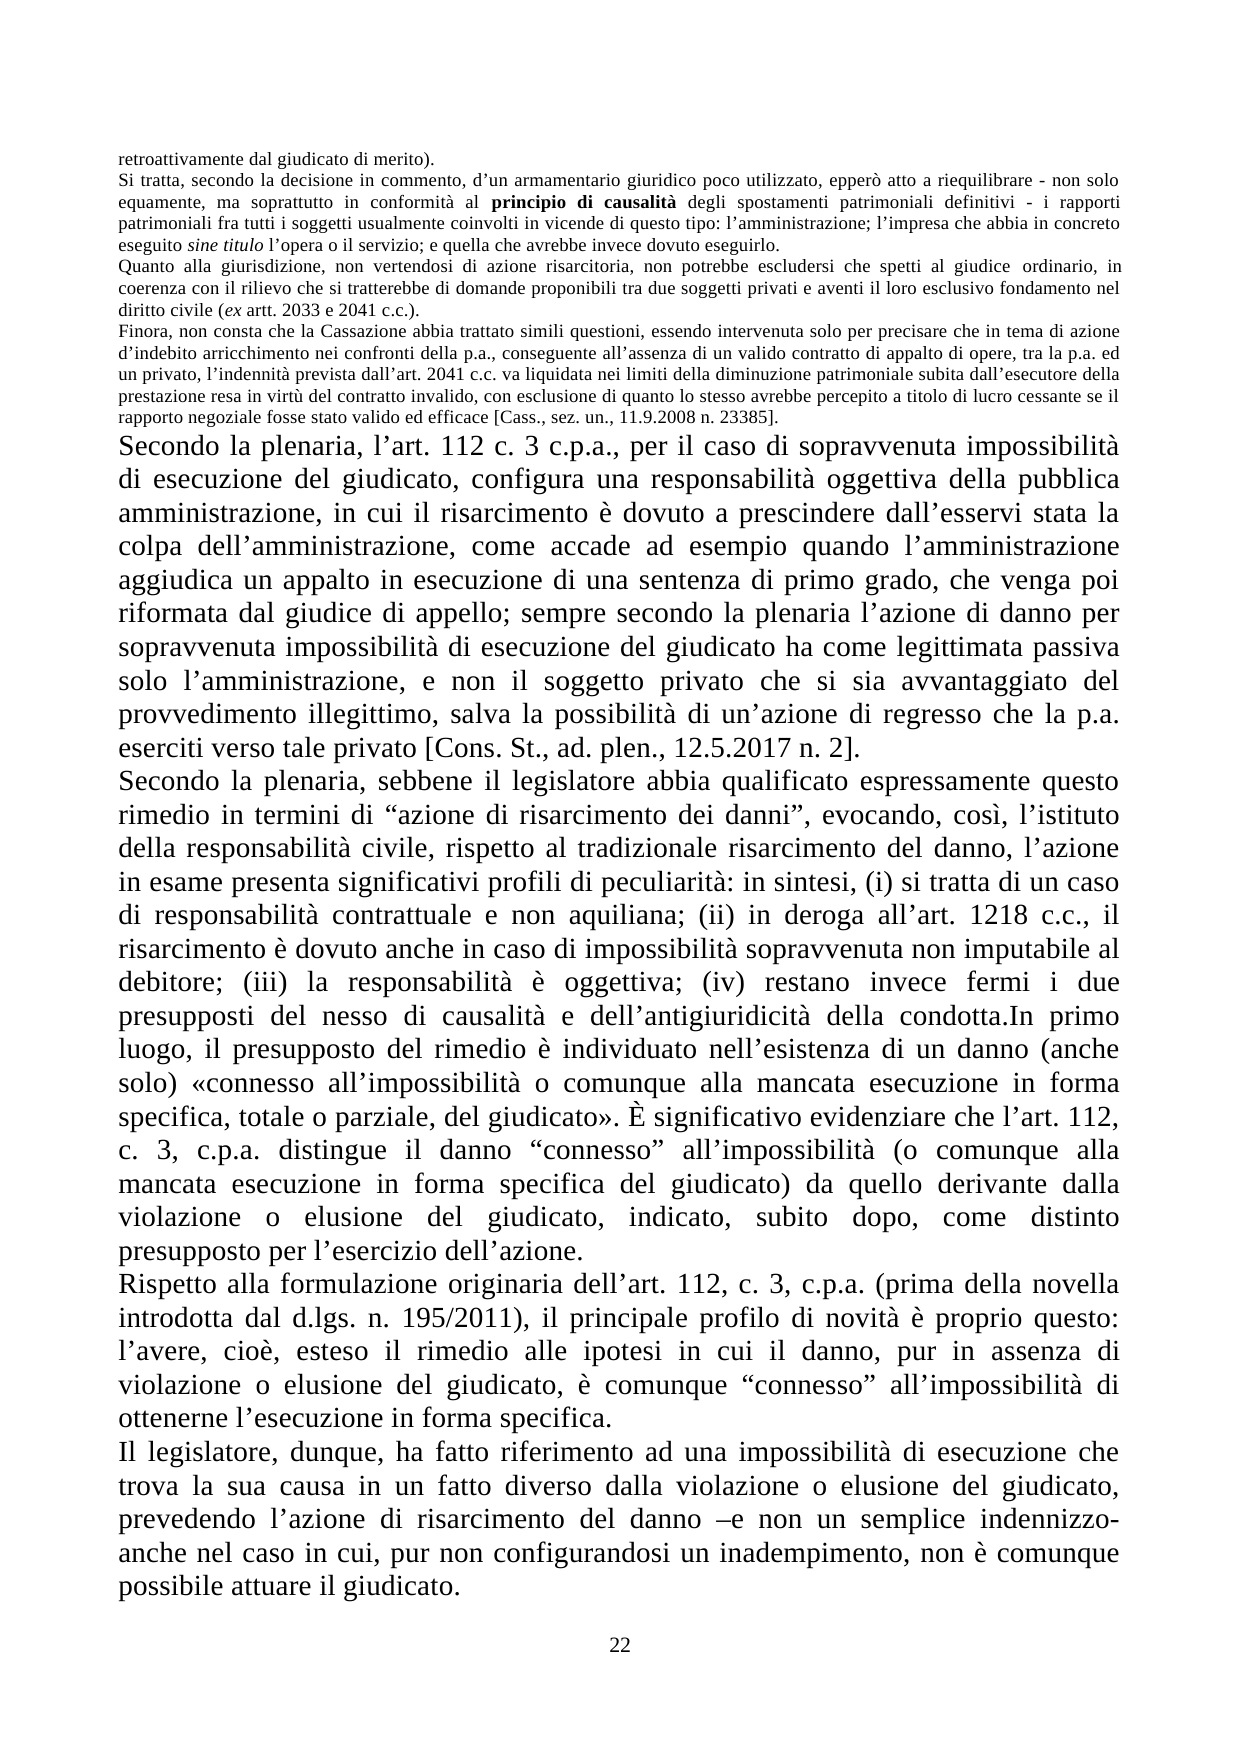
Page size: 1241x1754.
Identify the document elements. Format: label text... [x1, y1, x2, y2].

text Quanto alla giurisdizione, non vertendosi di azione risarcitoria, non potrebbe escludersi che spetti al giudice ordinario, in coerenza con il rilievo che si tratterebbe di domande proponibili tra due soggetti privati e aventi il loro esclusivo fondamento nel diritto civile (ex artt. 2033 e 2041 c.c.). [118, 255, 1122, 320]
text Il legislatore, dunque, ha fatto riferimento ad una impossibilità di esecuzione che trova la sua causa in un fatto diverso dalla violazione o elusione del giudicato, prevedendo l’azione di risarcimento del danno –e non un semplice indennizzo- anche nel caso in cui, pur non configurandosi un inadempimento, non è comunque possibile attuare il giudicato. [118, 1434, 1122, 1602]
text Finora, non consta che la Cassazione abbia trattato simili questioni, essendo intervenuta solo per precisare che in tema di azione d’indebito arricchimento nei confronti della p.a., conseguente all’assenza di un valido contratto di appalto di opere, tra la p.a. ed un privato, l’indennità prevista dall’art. 2041 c.c. va liquidata nei limiti della diminuzione patrimoniale subita dall’esecutore della prestazione resa in virtù del contratto invalido, con esclusione di quanto lo stesso avrebbe percepito a titolo di lucro cessante se il rapporto negoziale fosse stato valido ed efficace [Cass., sez. un., 11.9.2008 n. 23385]. [118, 320, 1122, 428]
text Secondo la plenaria, l’art. 112 c. 3 c.p.a., per il caso di sopravvenuta impossibilità di esecuzione del giudicato, configura una responsabilità oggettiva della pubblica amministrazione, in cui il risarcimento è dovuto a prescindere dall’esservi stata la colpa dell’amministrazione, come accade ad esempio quando l’amministrazione aggiudica un appalto in esecuzione di una sentenza di primo grado, che venga poi riformata dal giudice di appello; sempre secondo la plenaria l’azione di danno per sopravvenuta impossibilità di esecuzione del giudicato ha come legittimata passiva solo l’amministrazione, e non il soggetto privato che si sia avvantaggiato del provvedimento illegittimo, salva la possibilità di un’azione di regresso che la p.a. eserciti verso tale privato [Cons. St., ad. plen., 12.5.2017 n. 2]. [118, 428, 1122, 763]
text Secondo la plenaria, sebbene il legislatore abbia qualificato espressamente questo rimedio in termini di “azione di risarcimento dei danni”, evocando, così, l’istituto della responsabilità civile, rispetto al tradizionale risarcimento del danno, l’azione in esame presenta significativi profili di peculiarità: in sintesi, (i) si tratta di un caso di responsabilità contrattuale e non aquiliana; (ii) in deroga all’art. 1218 c.c., il risarcimento è dovuto anche in caso di impossibilità sopravvenuta non imputabile al debitore; (iii) la responsabilità è oggettiva; (iv) restano invece fermi i due presupposti del nesso di causalità e dell’antigiuridicità della condotta.In primo luogo, il presupposto del rimedio è individuato nell’esistenza di un danno (anche solo) «connesso all’impossibilità o comunque alla mancata esecuzione in forma specifica, totale o parziale, del giudicato». Ѐ significativo evidenziare che l’art. 112, c. 3, c.p.a. distingue il danno “connesso” all’impossibilità (o comunque alla mancata esecuzione in forma specifica del giudicato) da quello derivante dalla violazione o elusione del giudicato, indicato, subito dopo, come distinto presupposto per l’esercizio dell’azione. [118, 763, 1122, 1266]
text Rispetto alla formulazione originaria dell’art. 112, c. 3, c.p.a. (prima della novella introdotta dal d.lgs. n. 195/2011), il principale profilo di novità è proprio questo: l’avere, cioè, esteso il rimedio alle ipotesi in cui il danno, pur in assenza di violazione o elusione del giudicato, è comunque “connesso” all’impossibilità di ottenerne l’esecuzione in forma specifica. [118, 1266, 1122, 1434]
text Si tratta, secondo la decisione in commento, d’un armamentario giuridico poco utilizzato, epperò atto a riequilibrare - non solo equamente, ma soprattutto in conformità al principio di causalità degli spostamenti patrimoniali definitivi - i rapporti patrimoniali fra tutti i soggetti usualmente coinvolti in vicende di questo tipo: l’amministrazione; l’impresa che abbia in concreto eseguito sine titulo l’opera o il servizio; e quella che avrebbe invece dovuto eseguirlo. [118, 169, 1122, 255]
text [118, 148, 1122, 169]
